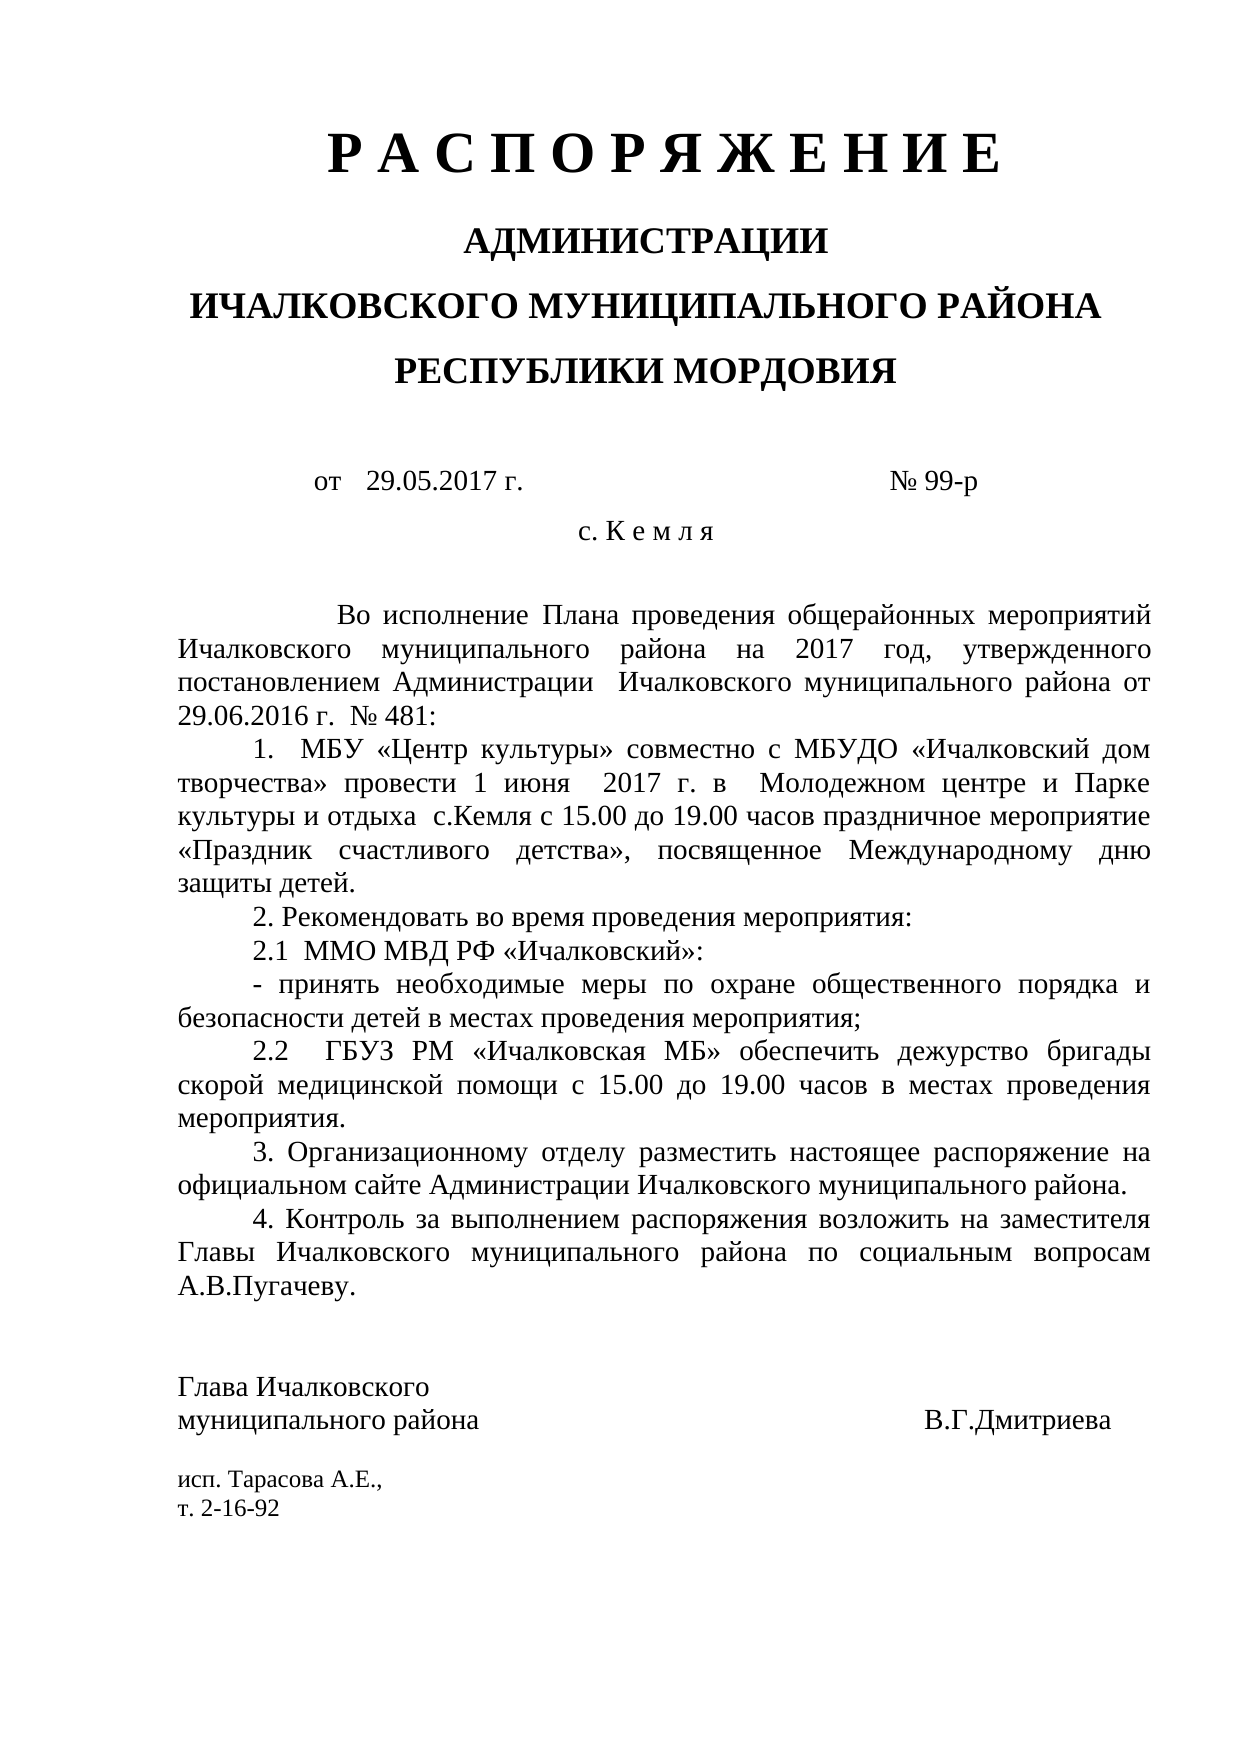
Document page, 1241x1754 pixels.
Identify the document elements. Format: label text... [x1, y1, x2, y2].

text муниципального района В.Г.Дмитриева [177, 1402, 1152, 1436]
text Р А С П О Р Я Ж Е Н И Е [177, 118, 1152, 185]
text ИЧАЛКОВСКОГО МУНИЦИПАЛЬНОГО РАЙОНА РЕСПУБЛИКИ МОРДОВИЯ [140, 283, 1152, 391]
text Глава Ичалковского [177, 1369, 1152, 1402]
text исп. Тарасова А.Е., [177, 1464, 1152, 1493]
text - принять необходимые меры по охране общественного порядка и безопасности детей в местах проведения мероприятия; [177, 966, 1152, 1033]
text 2. Рекомендовать во время проведения мероприятия: [177, 899, 1152, 933]
text с. К е м л я [140, 513, 1152, 547]
text т. 2-16-92 [177, 1493, 1152, 1522]
text 3. Организационному отделу разместить настоящее распоряжение на официальном сайте Администрации Ичалковского муниципального района. [177, 1134, 1152, 1201]
text от 29.05.2017 г. № 99-р [140, 463, 1152, 497]
text 4. Контроль за выполнением распоряжения возложить на заместителя Главы Ичалковского муниципального района по социальным вопросам А.В.Пугачеву. [177, 1201, 1152, 1302]
text Во исполнение Плана проведения общерайонных мероприятий Ичалковского муниципального района на 2017 год, утвержденного постановлением Администрации Ичалковского муниципального района от 29.06.2016 г. № 481: [177, 597, 1152, 731]
text 2.2 ГБУЗ РМ «Ичалковская МБ» обеспечить дежурство бригады скорой медицинской помощи с 15.00 до 19.00 часов в местах проведения мероприятия. [177, 1033, 1152, 1134]
text 1. МБУ «Центр культуры» совместно с МБУДО «Ичалковский дом творчества» провести 1 июня . в Молодежном центре и Парке культуры и отдыха с.Кемля с 15.00 до 19.00 часов праздничное мероприятие «Праздник счастливого детства», посвященное Международному дню защиты детей. [177, 731, 1152, 899]
text 2.1 ММО МВД РФ «Ичалковский»: [177, 933, 1152, 966]
text АДМИНИСТРАЦИИ [140, 219, 1152, 262]
